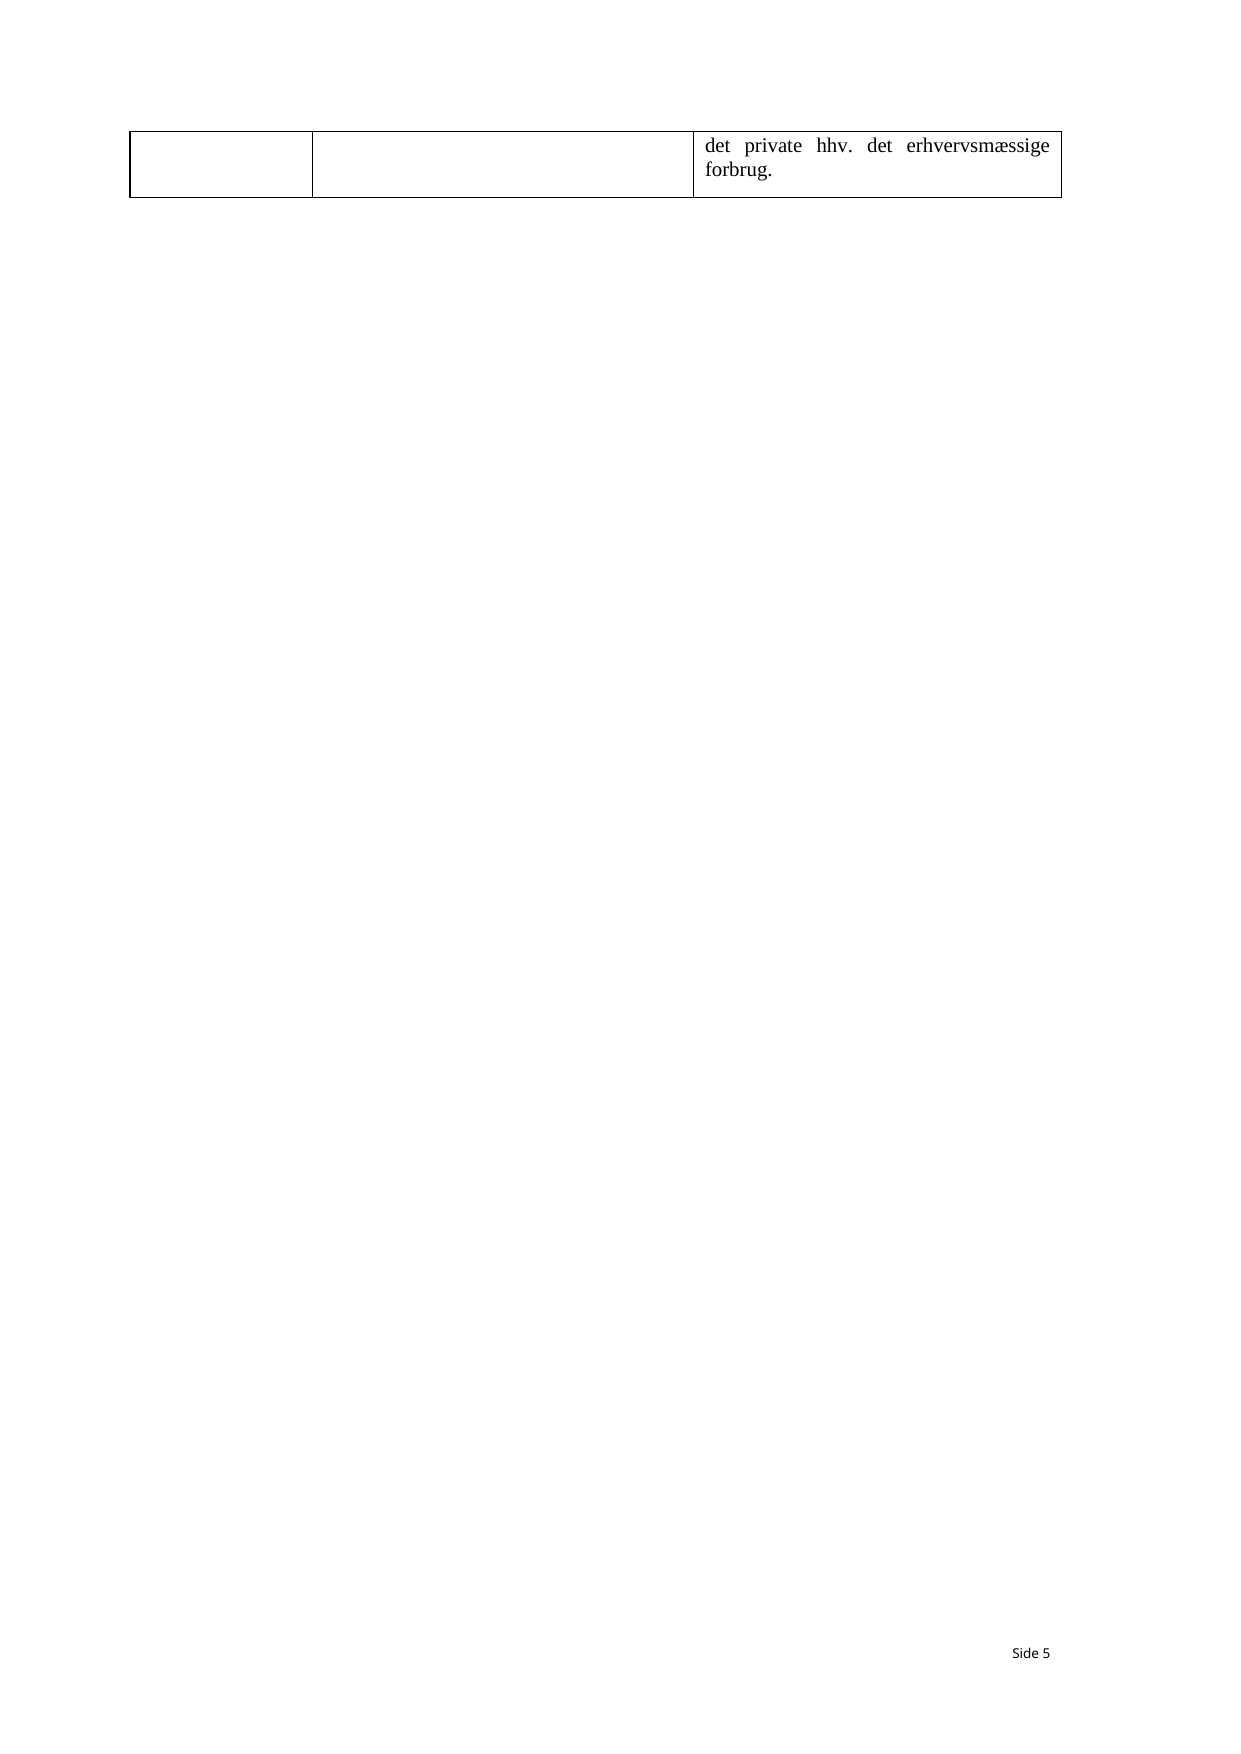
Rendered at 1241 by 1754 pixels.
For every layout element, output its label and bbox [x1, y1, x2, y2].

table_cell [313, 132, 693, 173]
table_cell [131, 132, 312, 173]
table_cell [694, 132, 1061, 173]
